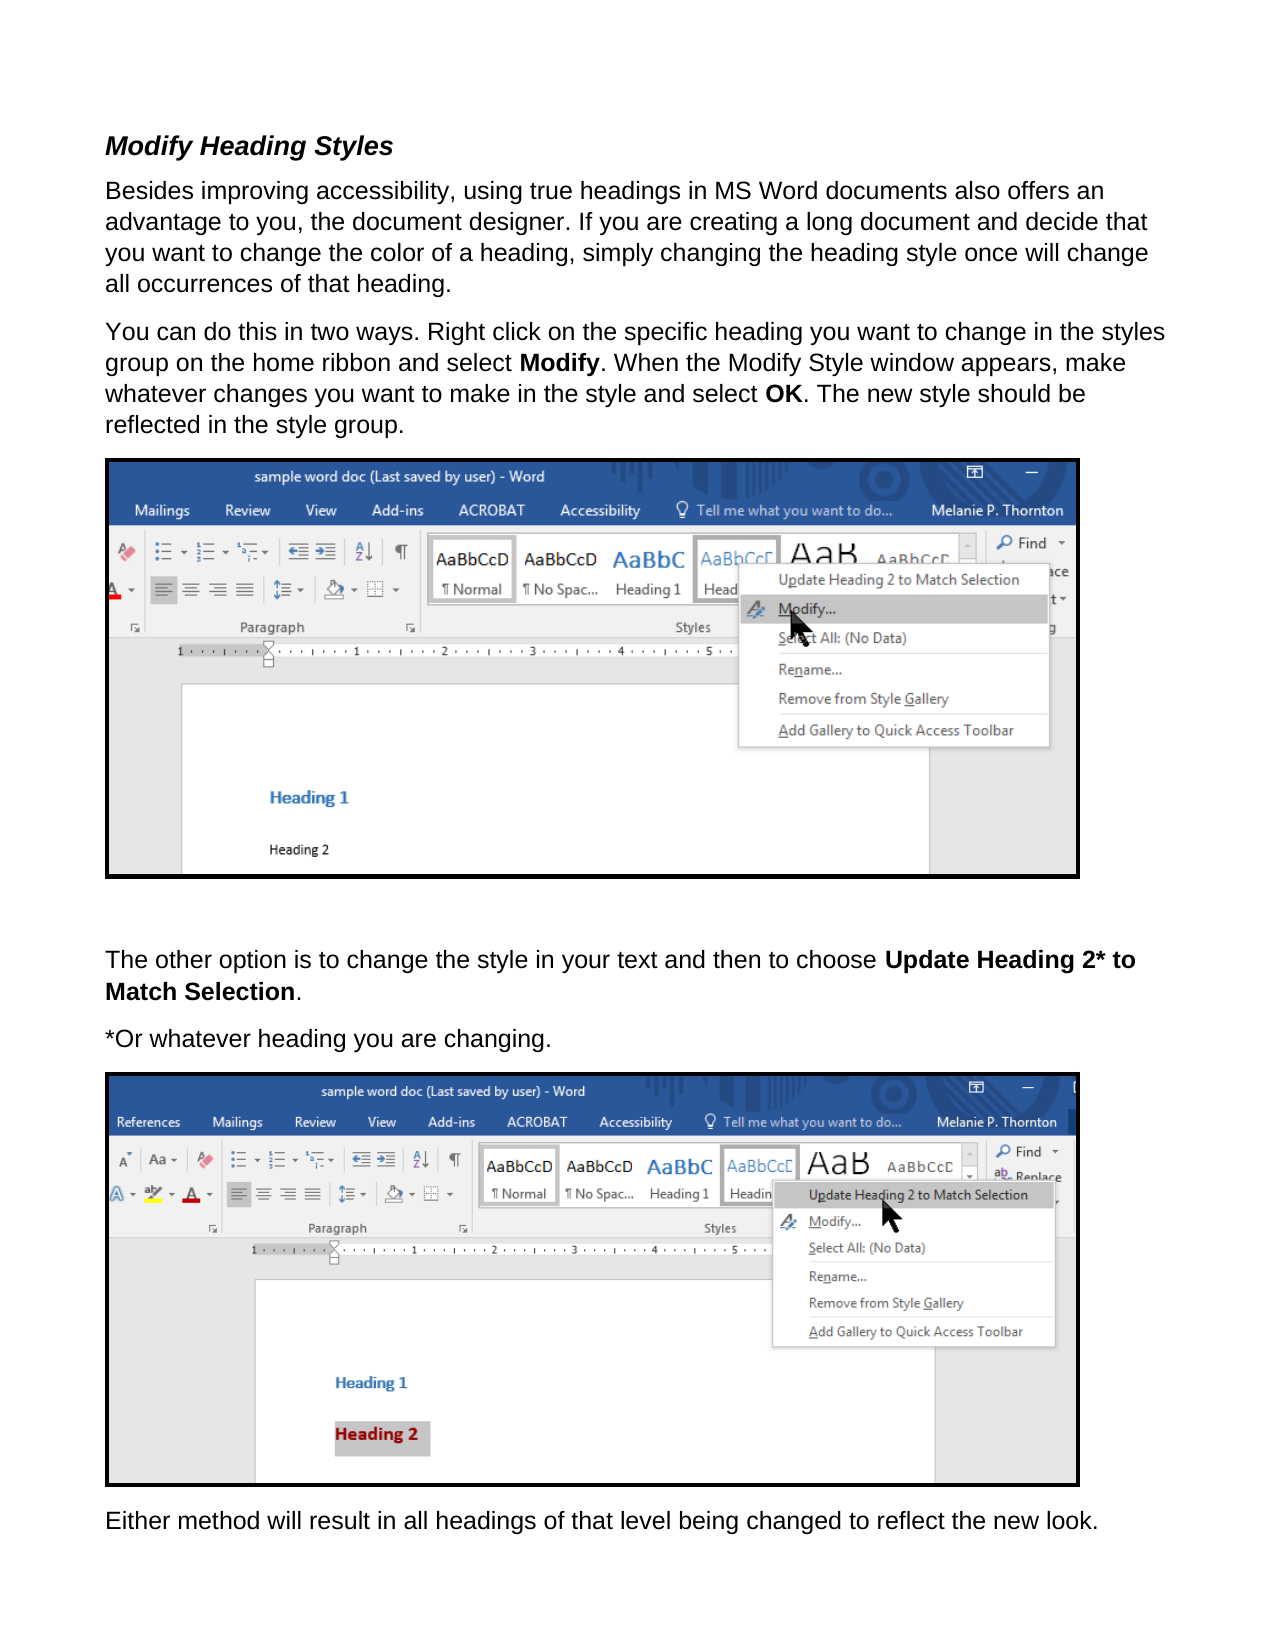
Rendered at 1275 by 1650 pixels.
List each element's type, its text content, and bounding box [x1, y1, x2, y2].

subtitle Modify Heading Styles [105, 130, 1170, 161]
text You can do this in two ways. Right click on the specific heading you want to change in the styles group on the home ribbon and select Modify. When the Modify Style window appears, make whatever changes you want to make in the style and select OK. The new style should be reflected in the style group. [105, 317, 1170, 439]
picture [109, 462, 1076, 874]
text *Or whatever heading you are changing. [105, 1024, 1170, 1053]
text The other option is to change the style in your text and then to choose Update Heading 2* to Match Selection. [105, 945, 1170, 1005]
text Either method will result in all headings of that level being changed to reflect the new look. [105, 1506, 1170, 1535]
picture [109, 1076, 1076, 1483]
text Besides improving accessibility, using true headings in MS Word documents also offers an advantage to you, the document designer. If you are creating a long document and decide that you want to change the color of a heading, simply changing the heading style once will change all occurrences of that heading. [105, 176, 1170, 298]
